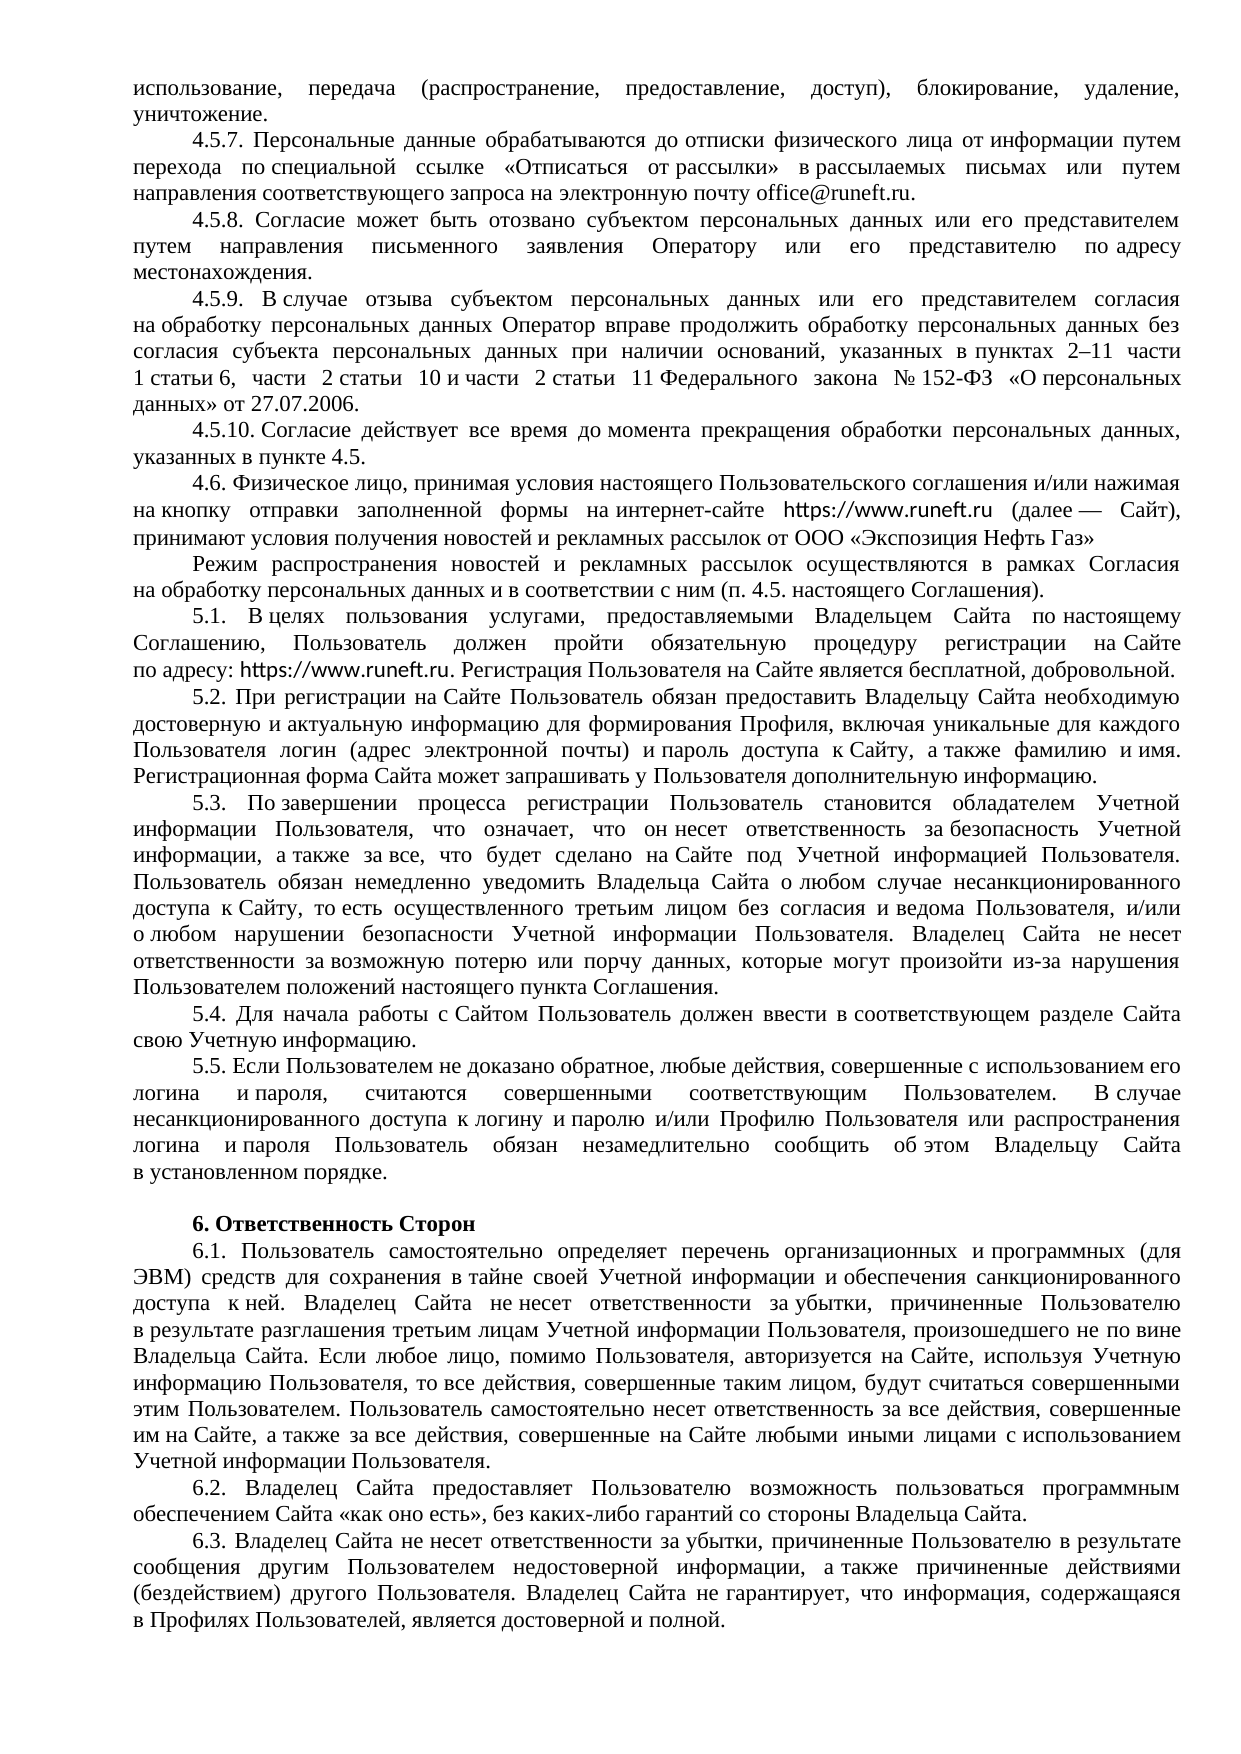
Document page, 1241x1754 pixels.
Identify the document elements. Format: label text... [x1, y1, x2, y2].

text 6.3. Владелец Сайта не несет ответственности за убытки, причиненные Пользователю в результате сообщения другим Пользователем недостоверной информации, а также причиненные действиями (бездействием) другого Пользователя. Владелец Сайта не гарантирует, что информация, содержащаяся в Профилях Пользователей, является достоверной и полной. [133, 1527, 1181, 1632]
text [133, 74, 1181, 127]
text 5.4. Для начала работы с Сайтом Пользователь должен ввести в соответствующем разделе Сайта свою Учетную информацию. [133, 999, 1181, 1052]
text 6. Ответственность Сторон [133, 1210, 1181, 1237]
text Режим распространения новостей и рекламных рассылок осуществляются в рамках Согласия на обработку персональных данных и в соответствии с ним (п. 4.5. настоящего Соглашения). [133, 550, 1181, 603]
text 6.2. Владелец Сайта предоставляет Пользователю возможность пользоваться программным обеспечением Сайта «как оно есть», без каких-либо гарантий со стороны Владельца Сайта. [133, 1474, 1181, 1527]
text 6.1. Пользователь самостоятельно определяет перечень организационных и программных (для ЭВМ) средств для сохранения в тайне своей Учетной информации и обеспечения санкционированного доступа к ней. Владелец Сайта не несет ответственности за убытки, причиненные Пользователю в результате разглашения третьим лицам Учетной информации Пользователя, произошедшего не по вине Владельца Сайта. Если любое лицо, помимо Пользователя, авторизуется на Сайте, используя Учетную информацию Пользователя, то все действия, совершенные таким лицом, будут считаться совершенными этим Пользователем. Пользователь самостоятельно несет ответственность за все действия, совершенные им на Сайте, а также за все действия, совершенные на Сайте любыми иными лицами с использованием Учетной информации Пользователя. [133, 1237, 1181, 1474]
text 4.5.8. Согласие может быть отозвано субъектом персональных данных или его представителем путем направления письменного заявления Оператору или его представителю по адресу местонахождения. [133, 206, 1181, 285]
text 4.5.7. Персональные данные обрабатываются до отписки физического лица от информации путем перехода по специальной ссылке «Отписаться от рассылки» в рассылаемых письмах или путем направления соответствующего запроса на электронную почту office@runeft.ru. [133, 127, 1181, 206]
text 4.6. Физическое лицо, принимая условия настоящего Пользовательского соглашения и/или нажимая на кнопку отправки заполненной формы на интернет-сайте https://www.runeft.ru (далее — Сайт), принимают условия получения новостей и рекламных рассылок от ООО «Экспозиция Нефть Газ» [133, 469, 1181, 550]
text 5.2. При регистрации на Сайте Пользователь обязан предоставить Владельцу Сайта необходимую достоверную и актуальную информацию для формирования Профиля, включая уникальные для каждого Пользователя логин (адрес электронной почты) и пароль доступа к Сайту, а также фамилию и имя. Регистрационная форма Сайта может запрашивать у Пользователя дополнительную информацию. [133, 683, 1181, 789]
text 4.5.9. В случае отзыва субъектом персональных данных или его представителем согласия на обработку персональных данных Оператор вправе продолжить обработку персональных данных без согласия субъекта персональных данных при наличии оснований, указанных в пунктах 2–11 части 1 статьи 6, части 2 статьи 10 и части 2 статьи 11 Федерального закона № 152-ФЗ «О персональных данных» от 27.07.2006. [133, 285, 1181, 416]
text 5.5. Если Пользователем не доказано обратное, любые действия, совершенные с использованием его логина и пароля, считаются совершенными соответствующим Пользователем. В случае несанкционированного доступа к логину и паролю и/или Профилю Пользователя или распространения логина и пароля Пользователь обязан незамедлительно сообщить об этом Владельцу Сайта в установленном порядке. [133, 1052, 1181, 1184]
text 5.1. В целях пользования услугами, предоставляемыми Владельцем Сайта по настоящему Соглашению, Пользователь должен пройти обязательную процедуру регистрации на Сайте по адресу: https://www.runeft.ru. Регистрация Пользователя на Сайте является бесплатной, добровольной. [133, 603, 1181, 683]
text 5.3. По завершении процесса регистрации Пользователь становится обладателем Учетной информации Пользователя, что означает, что он несет ответственность за безопасность Учетной информации, а также за все, что будет сделано на Сайте под Учетной информацией Пользователя. Пользователь обязан немедленно уведомить Владельца Сайта о любом случае несанкционированного доступа к Сайту, то есть осуществленного третьим лицом без согласия и ведома Пользователя, и/или о любом нарушении безопасности Учетной информации Пользователя. Владелец Сайта не несет ответственности за возможную потерю или порчу данных, которые могут произойти из-за нарушения Пользователем положений настоящего пункта Соглашения. [133, 789, 1181, 999]
text 4.5.10. Согласие действует все время до момента прекращения обработки персональных данных, указанных в пункте 4.5. [133, 416, 1181, 469]
